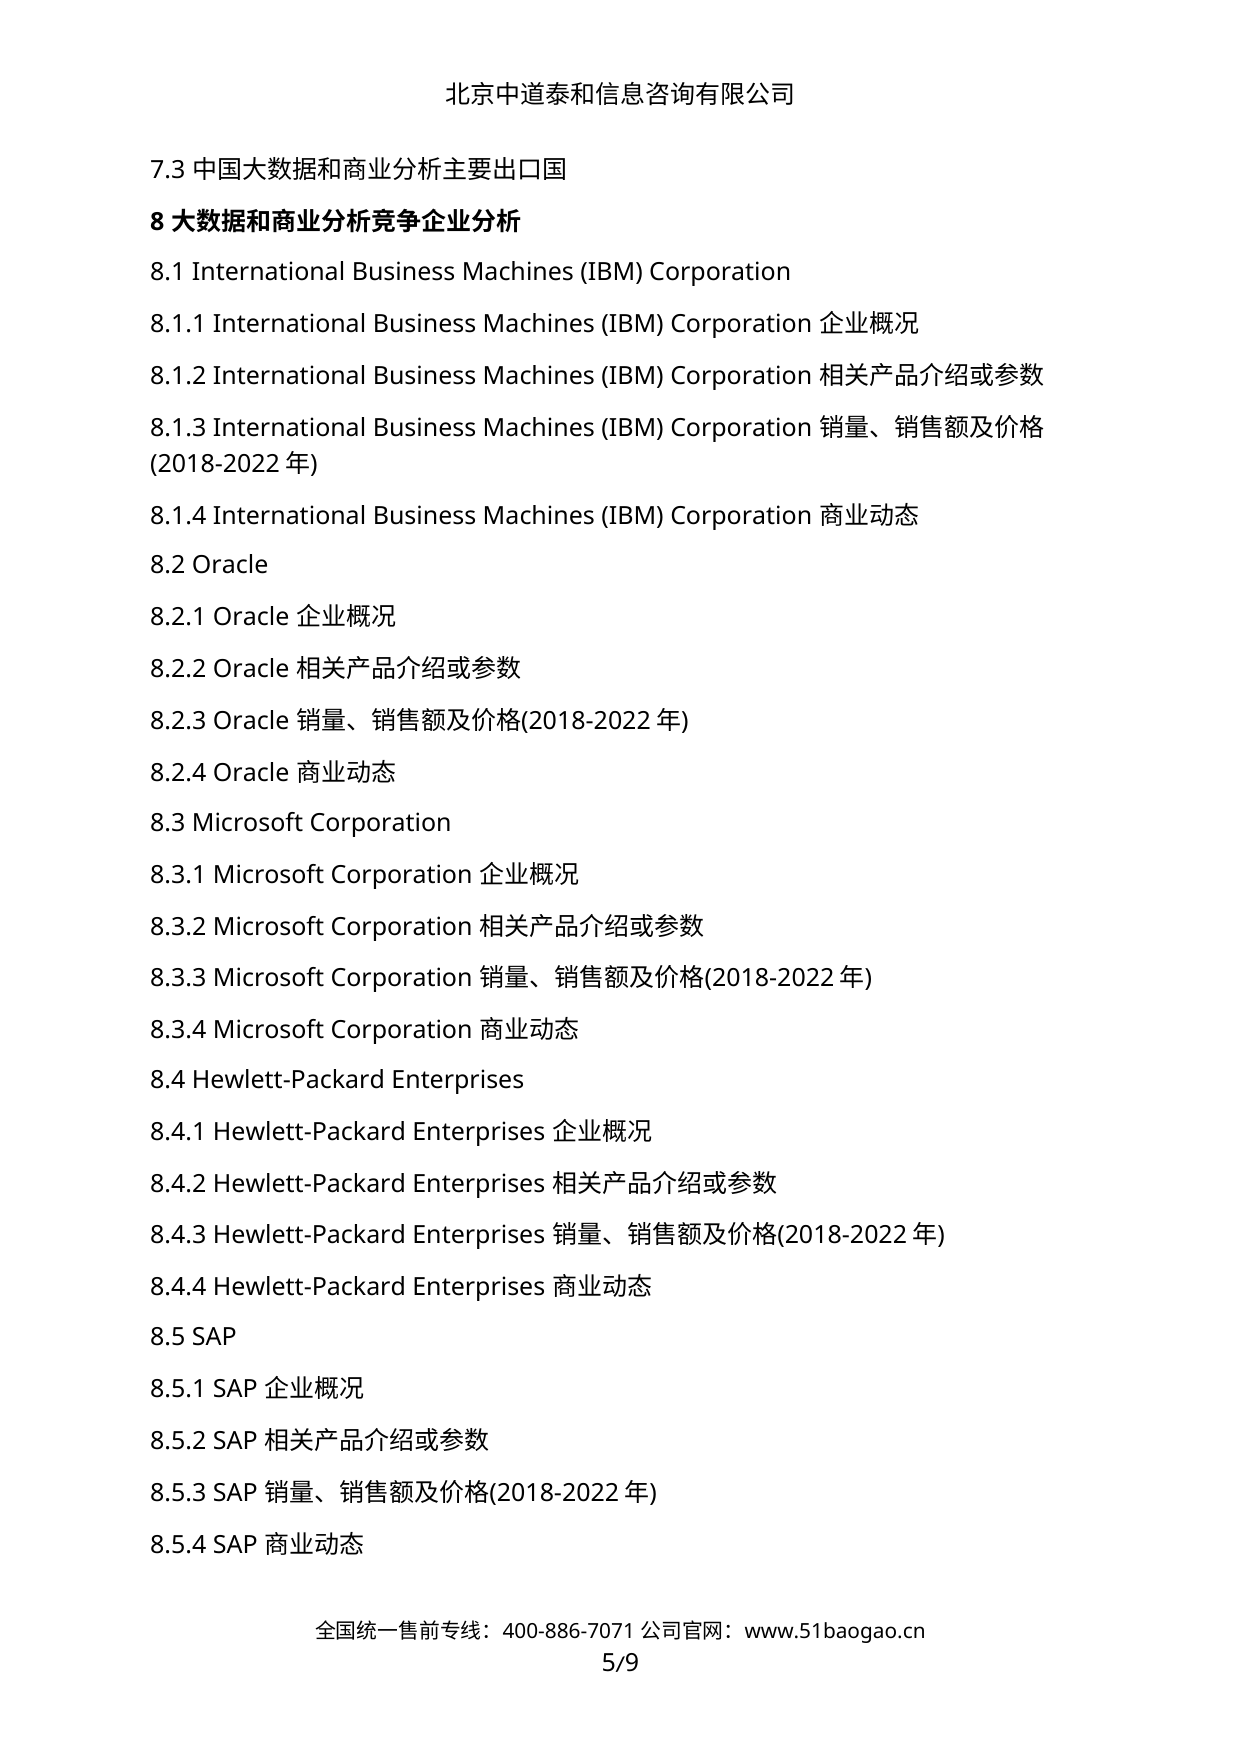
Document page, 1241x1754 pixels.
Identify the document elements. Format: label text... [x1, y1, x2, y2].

text 8.2.2 Oracle 相关产品介绍或参数 [150, 649, 1090, 685]
text 8.5.3 SAP 销量、销售额及价格(2018-2022年) [150, 1472, 1090, 1508]
text 8.2.3 Oracle 销量、销售额及价格(2018-2022年) [150, 701, 1090, 737]
text 8.1.3 International Business Machines (IBM) Corporation 销量、销售额及价格(2018-2022年) [150, 407, 1090, 480]
text 8.4.1 Hewlett-Packard Enterprises 企业概况 [150, 1111, 1090, 1147]
text 8 大数据和商业分析竞争企业分析 [150, 202, 1090, 238]
text 8.5.4 SAP 商业动态 [150, 1524, 1090, 1560]
text 8.4.4 Hewlett-Packard Enterprises 商业动态 [150, 1267, 1090, 1303]
text 8.3.1 Microsoft Corporation 企业概况 [150, 854, 1090, 890]
text 8.1 International Business Machines (IBM) Corporation [150, 254, 1090, 288]
text 8.2.4 Oracle 商业动态 [150, 752, 1090, 789]
text 8.4.3 Hewlett-Packard Enterprises 销量、销售额及价格(2018-2022年) [150, 1215, 1090, 1251]
text 8.2 Oracle [150, 547, 1090, 581]
text 8.5.2 SAP 相关产品介绍或参数 [150, 1420, 1090, 1457]
text 8.1.1 International Business Machines (IBM) Corporation 企业概况 [150, 303, 1090, 340]
text 8.4.2 Hewlett-Packard Enterprises 相关产品介绍或参数 [150, 1163, 1090, 1199]
text 8.5.1 SAP 企业概况 [150, 1368, 1090, 1405]
text 8.4 Hewlett-Packard Enterprises [150, 1062, 1090, 1096]
text 7.3 中国大数据和商业分析主要出口国 [150, 150, 1090, 186]
text 8.5 SAP [150, 1319, 1090, 1353]
text 8.2.1 Oracle 企业概况 [150, 597, 1090, 633]
text 8.1.2 International Business Machines (IBM) Corporation 相关产品介绍或参数 [150, 355, 1090, 392]
text 8.3.4 Microsoft Corporation 商业动态 [150, 1010, 1090, 1046]
text 8.1.4 International Business Machines (IBM) Corporation 商业动态 [150, 495, 1090, 532]
text 8.3.3 Microsoft Corporation 销量、销售额及价格(2018-2022年) [150, 958, 1090, 994]
text 8.3 Microsoft Corporation [150, 804, 1090, 838]
text 8.3.2 Microsoft Corporation 相关产品介绍或参数 [150, 906, 1090, 942]
